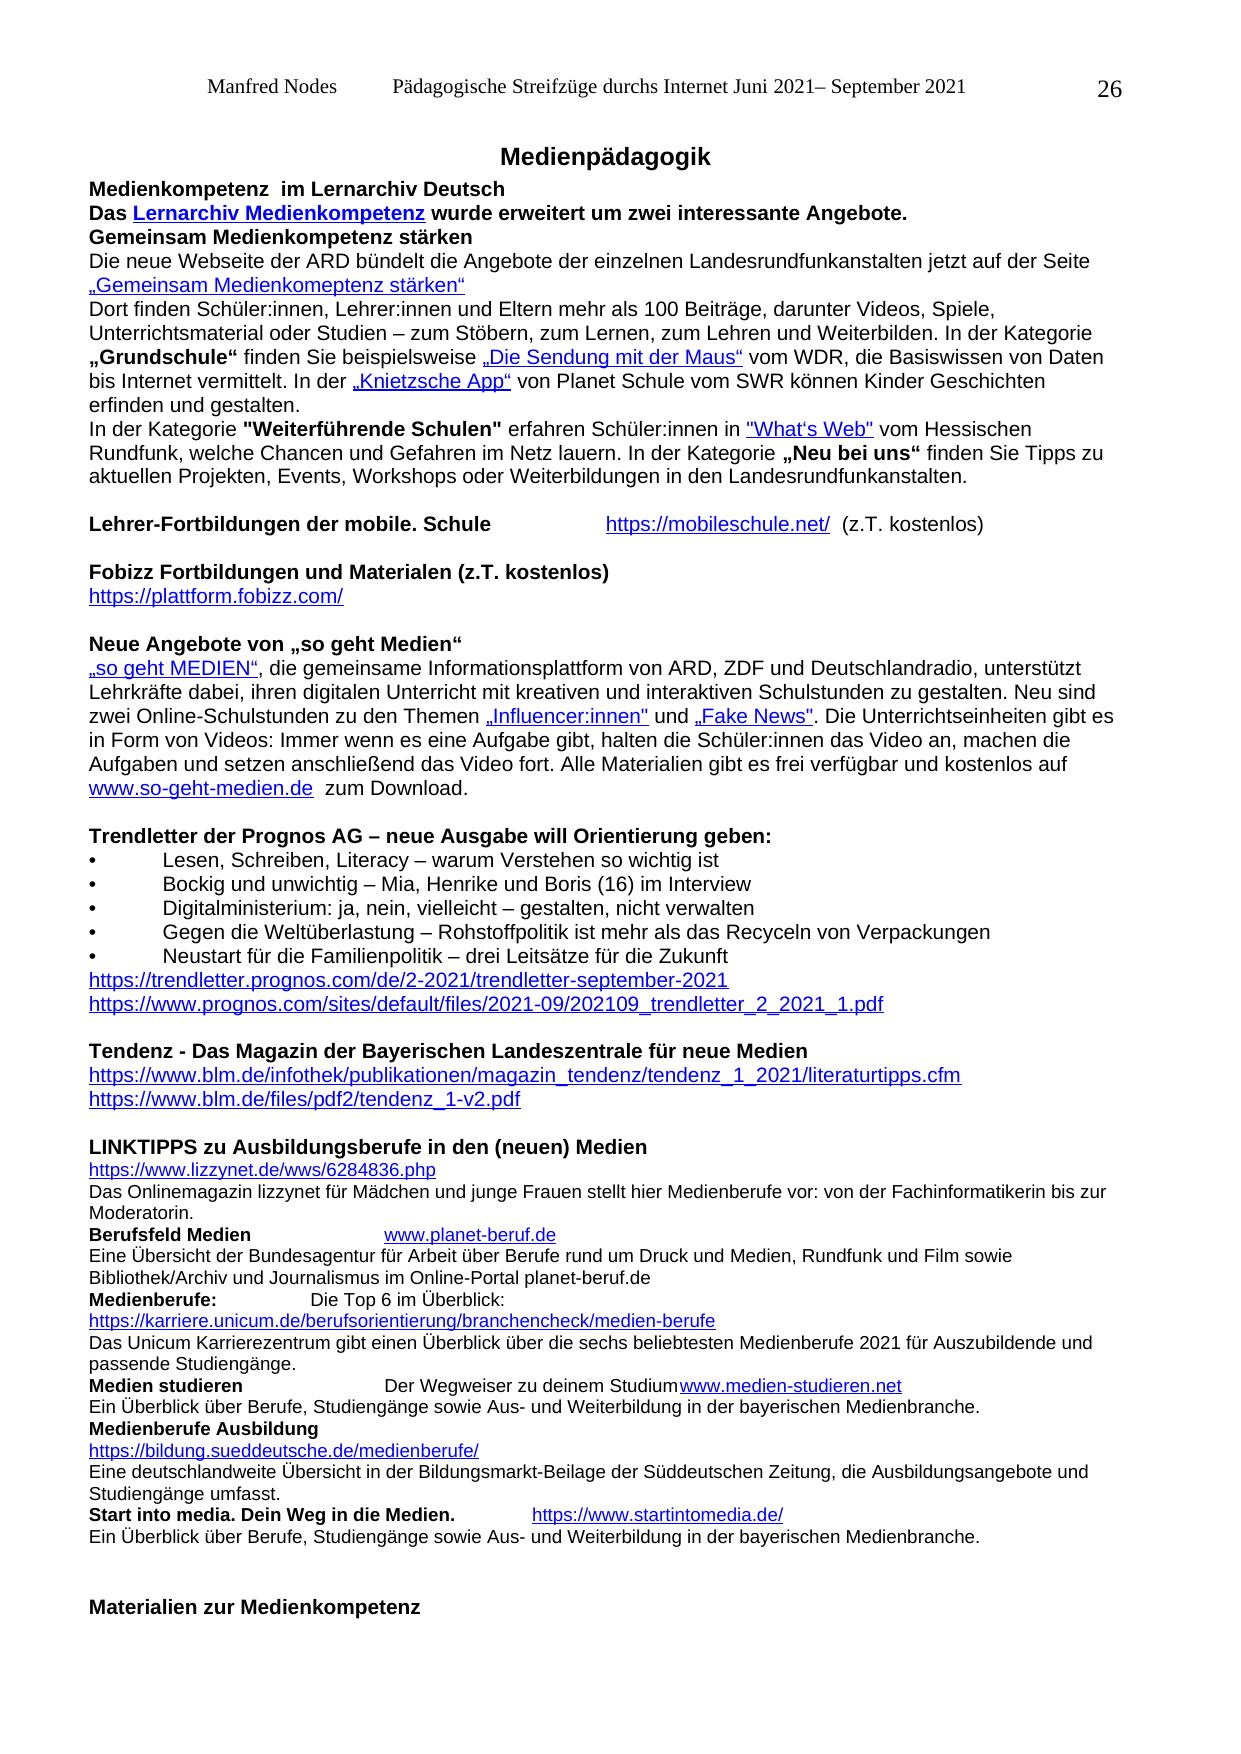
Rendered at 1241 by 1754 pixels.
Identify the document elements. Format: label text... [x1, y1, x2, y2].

text Medien studieren Der Wegweiser zu deinem Studium www.medien-studieren.net Ein Überblick über Berufe, Studiengänge sowie Aus- und Weiterbildung in der bayerischen Medienbranche. [89, 1375, 1122, 1418]
text Lehrer-Fortbildungen der mobile. Schule https://mobileschule.net/ (z.T. kostenlos) [89, 512, 1122, 536]
text Die neue Webseite der ARD bündelt die Angebote der einzelnen Landesrundfunkanstalten jetzt auf der Seite „Gemeinsam Medienkomeptenz stärken“ [89, 249, 1122, 297]
text Berufsfeld Medien www.planet-beruf.de Eine Übersicht der Bundesagentur für Arbeit über Berufe rund um Druck und Medien, Rundfunk und Film sowie Bibliothek/Archiv und Journalismus im Online-Portal planet-beruf.de [89, 1224, 1122, 1288]
text Medienberufe: Die Top 6 im Überblick: https://karriere.unicum.de/berufsorientierung/branchencheck/medien-berufe Das Unicum Karrierezentrum gibt einen Überblick über die sechs beliebtesten Medienberufe 2021 für Auszubildende und passende Studiengänge. [89, 1288, 1122, 1375]
text • Gegen die Weltüberlastung – Rohstoffpolitik ist mehr als das Recyceln von Verpackungen [89, 919, 1122, 943]
text https://plattform.fobizz.com/ [89, 584, 1122, 608]
subtitle Medienpädagogik [89, 142, 1122, 171]
text • Neustart für die Familienpolitik – drei Leitsätze für die Zukunft [89, 943, 1122, 967]
text Dort finden Schüler:innen, Lehrer:innen und Eltern mehr als 100 Beiträge, darunter Videos, Spiele, Unterrichtsmaterial oder Studien – zum Stöbern, zum Lernen, zum Lehren und Weiterbilden. In der Kategorie „Grundschule“ finden Sie beispielsweise „Die Sendung mit der Maus“ vom WDR, die Basiswissen von Daten bis Internet vermittelt. In der „Knietzsche App“ von Planet Schule vom SWR können Kinder Geschichten erfinden und gestalten. [89, 297, 1122, 416]
text Neue Angebote von „so geht Medien“ [89, 632, 1122, 656]
text https://www.prognos.com/sites/default/files/2021-09/202109_trendletter_2_2021_1.pdf [89, 991, 1122, 1015]
text Fobizz Fortbildungen und Materialen (z.T. kostenlos) [89, 560, 1122, 584]
text • Lesen, Schreiben, Literacy – warum Verstehen so wichtig ist [89, 848, 1122, 872]
text Medienkompetenz im Lernarchiv Deutsch [89, 177, 1122, 201]
text Das Lernarchiv Medienkompetenz wurde erweitert um zwei interessante Angebote. [89, 201, 1122, 225]
text Medienberufe Ausbildung https://bildung.sueddeutsche.de/medienberufe/ Eine deutschlandweite Übersicht in der Bildungsmarkt-Beilage der Süddeutschen Zeitung, die Ausbildungsangebote und Studiengänge umfasst. [89, 1418, 1122, 1504]
text Start into media. Dein Weg in die Medien. https://www.startintomedia.de/ Ein Überblick über Berufe, Studiengänge sowie Aus- und Weiterbildung in der bayerischen Medienbranche. [89, 1504, 1122, 1547]
text Trendletter der Prognos AG – neue Ausgabe will Orientierung geben: [89, 824, 1122, 848]
text „so geht MEDIEN“, die gemeinsame Informationsplattform von ARD, ZDF und Deutschlandradio, unterstützt Lehrkräfte dabei, ihren digitalen Unterricht mit kreativen und interaktiven Schulstunden zu gestalten. Neu sind zwei Online-Schulstunden zu den Themen „Influencer:innen" und „Fake News". Die Unterrichtseinheiten gibt es in Form von Videos: Immer wenn es eine Aufgabe gibt, halten die Schüler:innen das Video an, machen die Aufgaben und setzen anschließend das Video fort. Alle Materialien gibt es frei verfügbar und kostenlos auf www.so-geht-medien.de zum Download. [89, 656, 1122, 800]
text Tendenz - Das Magazin der Bayerischen Landeszentrale für neue Medien [89, 1039, 1122, 1063]
text In der Kategorie "Weiterführende Schulen" erfahren Schüler:innen in "What‘s Web" vom Hessischen Rundfunk, welche Chancen und Gefahren im Netz lauern. In der Kategorie „Neu bei uns“ finden Sie Tipps zu aktuellen Projekten, Events, Workshops oder Weiterbildungen in den Landesrundfunkanstalten. [89, 416, 1122, 488]
text https://trendletter.prognos.com/de/2-2021/trendletter-september-2021 [89, 967, 1122, 991]
text • Bockig und unwichtig – Mia, Henrike und Boris (16) im Interview [89, 872, 1122, 896]
text Materialien zur Medienkompetenz [89, 1595, 1122, 1619]
text https://www.blm.de/infothek/publikationen/magazin_tendenz/tendenz_1_2021/literaturtipps.cfm [89, 1063, 1122, 1087]
text Gemeinsam Medienkompetenz stärken [89, 225, 1122, 249]
text https://www.blm.de/files/pdf2/tendenz_1-v2.pdf [89, 1087, 1122, 1111]
text • Digitalministerium: ja, nein, vielleicht – gestalten, nicht verwalten [89, 896, 1122, 919]
text LINKTIPPS zu Ausbildungsberufe in den (neuen) Medien https://www.lizzynet.de/wws/6284836.php Das Onlinemagazin lizzynet für Mädchen und junge Frauen stellt hier Medienberufe vor: von der Fachinformatikerin bis zur Moderatorin. [89, 1135, 1122, 1224]
